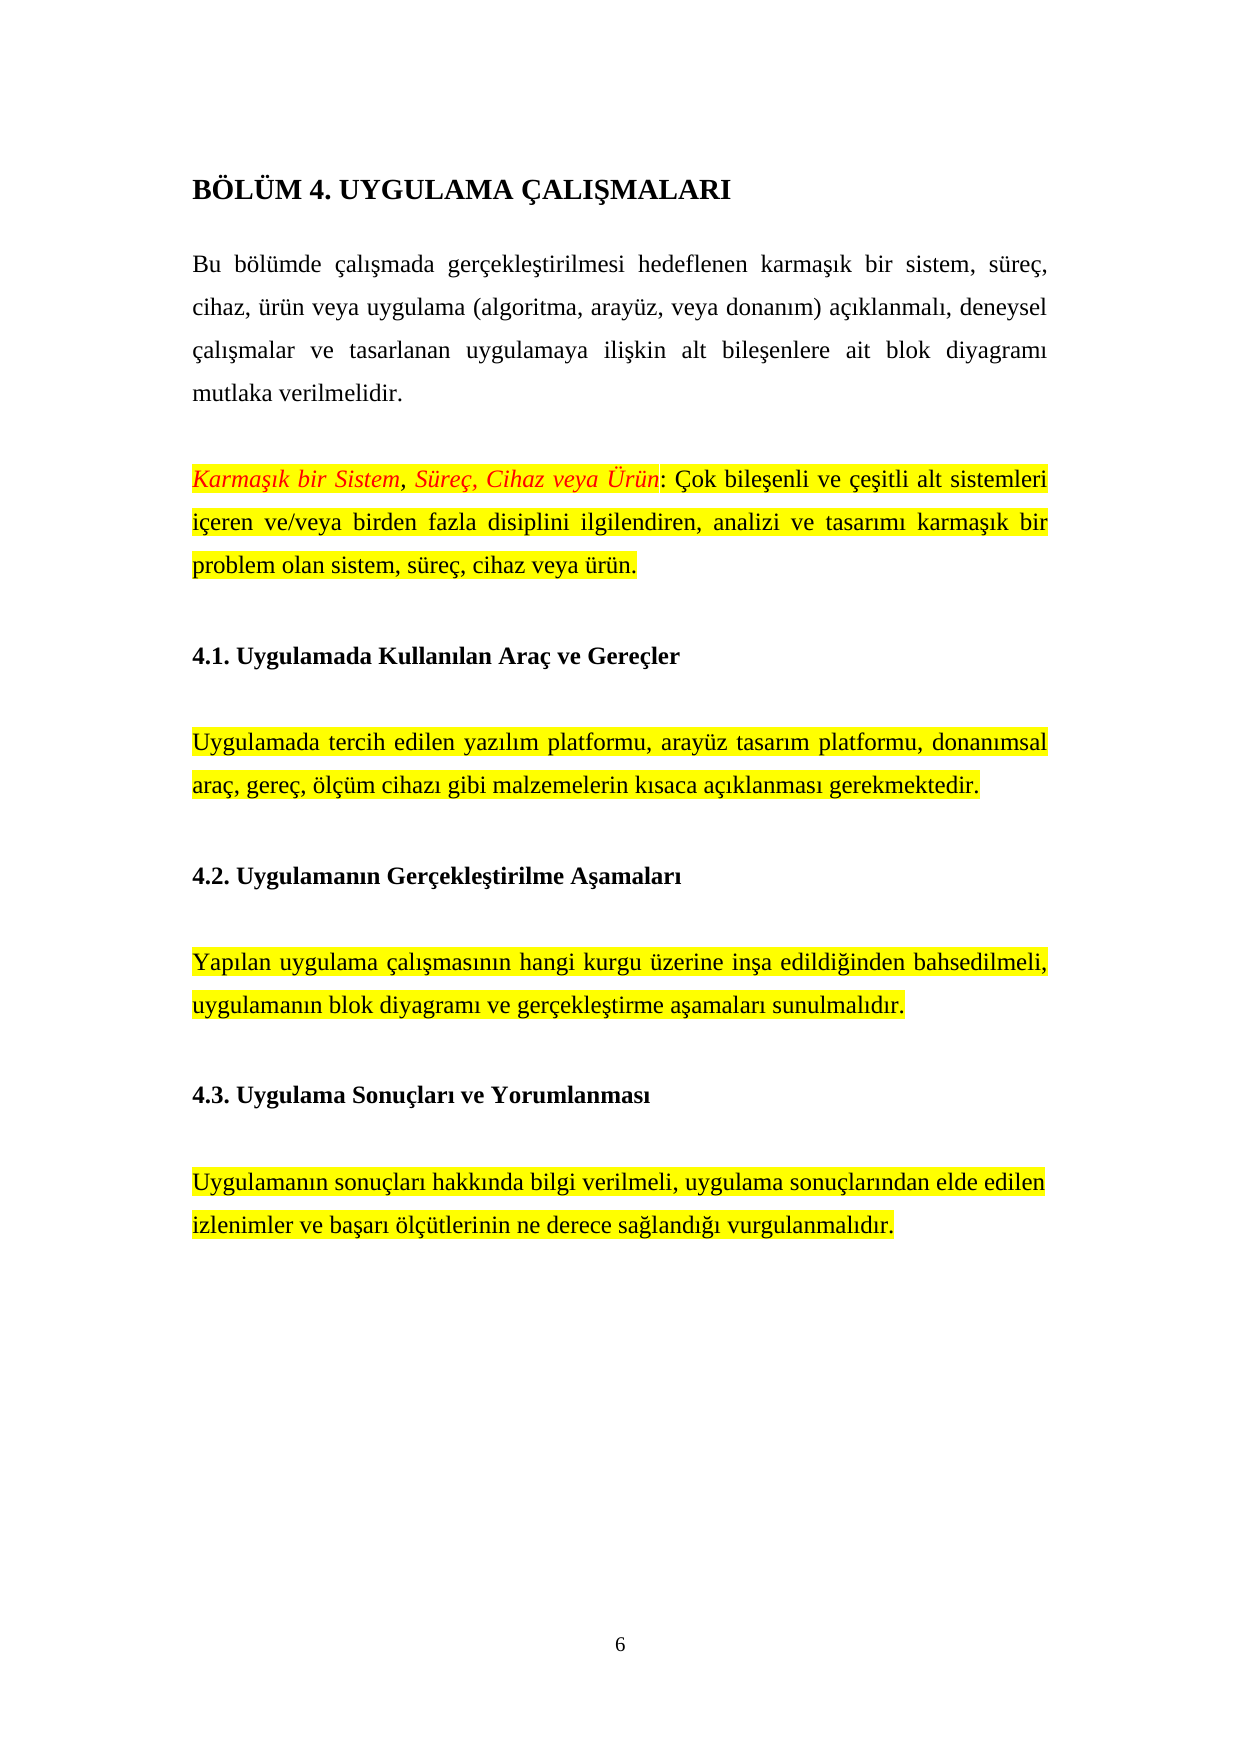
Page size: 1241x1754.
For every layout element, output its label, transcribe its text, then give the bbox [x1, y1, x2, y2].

text Yapılan uygulama çalışmasının hangi kurgu üzerine inşa edildiğinden bahsedilmeli, uygulamanın blok diyagramı ve gerçekleştirme aşamaları sunulmalıdır. [192, 976, 1048, 1019]
subtitle 4.1. Uygulamada Kullanılan Araç ve Gereçler [192, 641, 1048, 670]
text Karmaşık bir Sistem, Süreç, Cihaz veya Ürün: Çok bileşenli ve çeşitli alt sistemleri içeren ve/veya birden fazla disiplini ilgilendiren, analizi ve tasarımı karmaşık bir problem olan sistem, süreç, cihaz veya ürün. [192, 464, 1048, 508]
subtitle 4.2. Uygulamanın Gerçekleştirilme Aşamaları [192, 861, 1048, 889]
subtitle 4.3. Uygulama Sonuçları ve Yorumlanması [192, 1081, 1048, 1109]
text Karmaşık bir Sistem, Süreç, Cihaz veya Ürün: Çok bileşenli ve çeşitli alt sistemleri içeren ve/veya birden fazla disiplini ilgilendiren, analizi ve tasarımı karmaşık bir problem olan sistem, süreç, cihaz veya ürün. [192, 536, 1048, 579]
text Uygulamanın sonuçları hakkında bilgi verilmeli, uygulama sonuçlarından elde edilen izlenimler ve başarı ölçütlerinin ne derece sağlandığı vurgulanmalıdır. [192, 1167, 1048, 1239]
text Uygulamada tercih edilen yazılım platformu, arayüz tasarım platformu, donanımsal araç, gereç, ölçüm cihazı gibi malzemelerin kısaca açıklanması gerekmektedir. [192, 756, 1048, 799]
text Bu bölümde çalışmada gerçekleştirilmesi hedeflenen karmaşık bir sistem, süreç, cihaz, ürün veya uygulama (algoritma, arayüz, veya donanım) açıklanmalı, deneysel çalışmalar ve tasarlanan uygulamaya ilişkin alt bileşenlere ait blok diyagramı mutlaka verilmelidir. [192, 249, 1048, 407]
subtitle BÖLÜM 4. UYGULAMA ÇALIŞMALARI [192, 172, 1048, 206]
